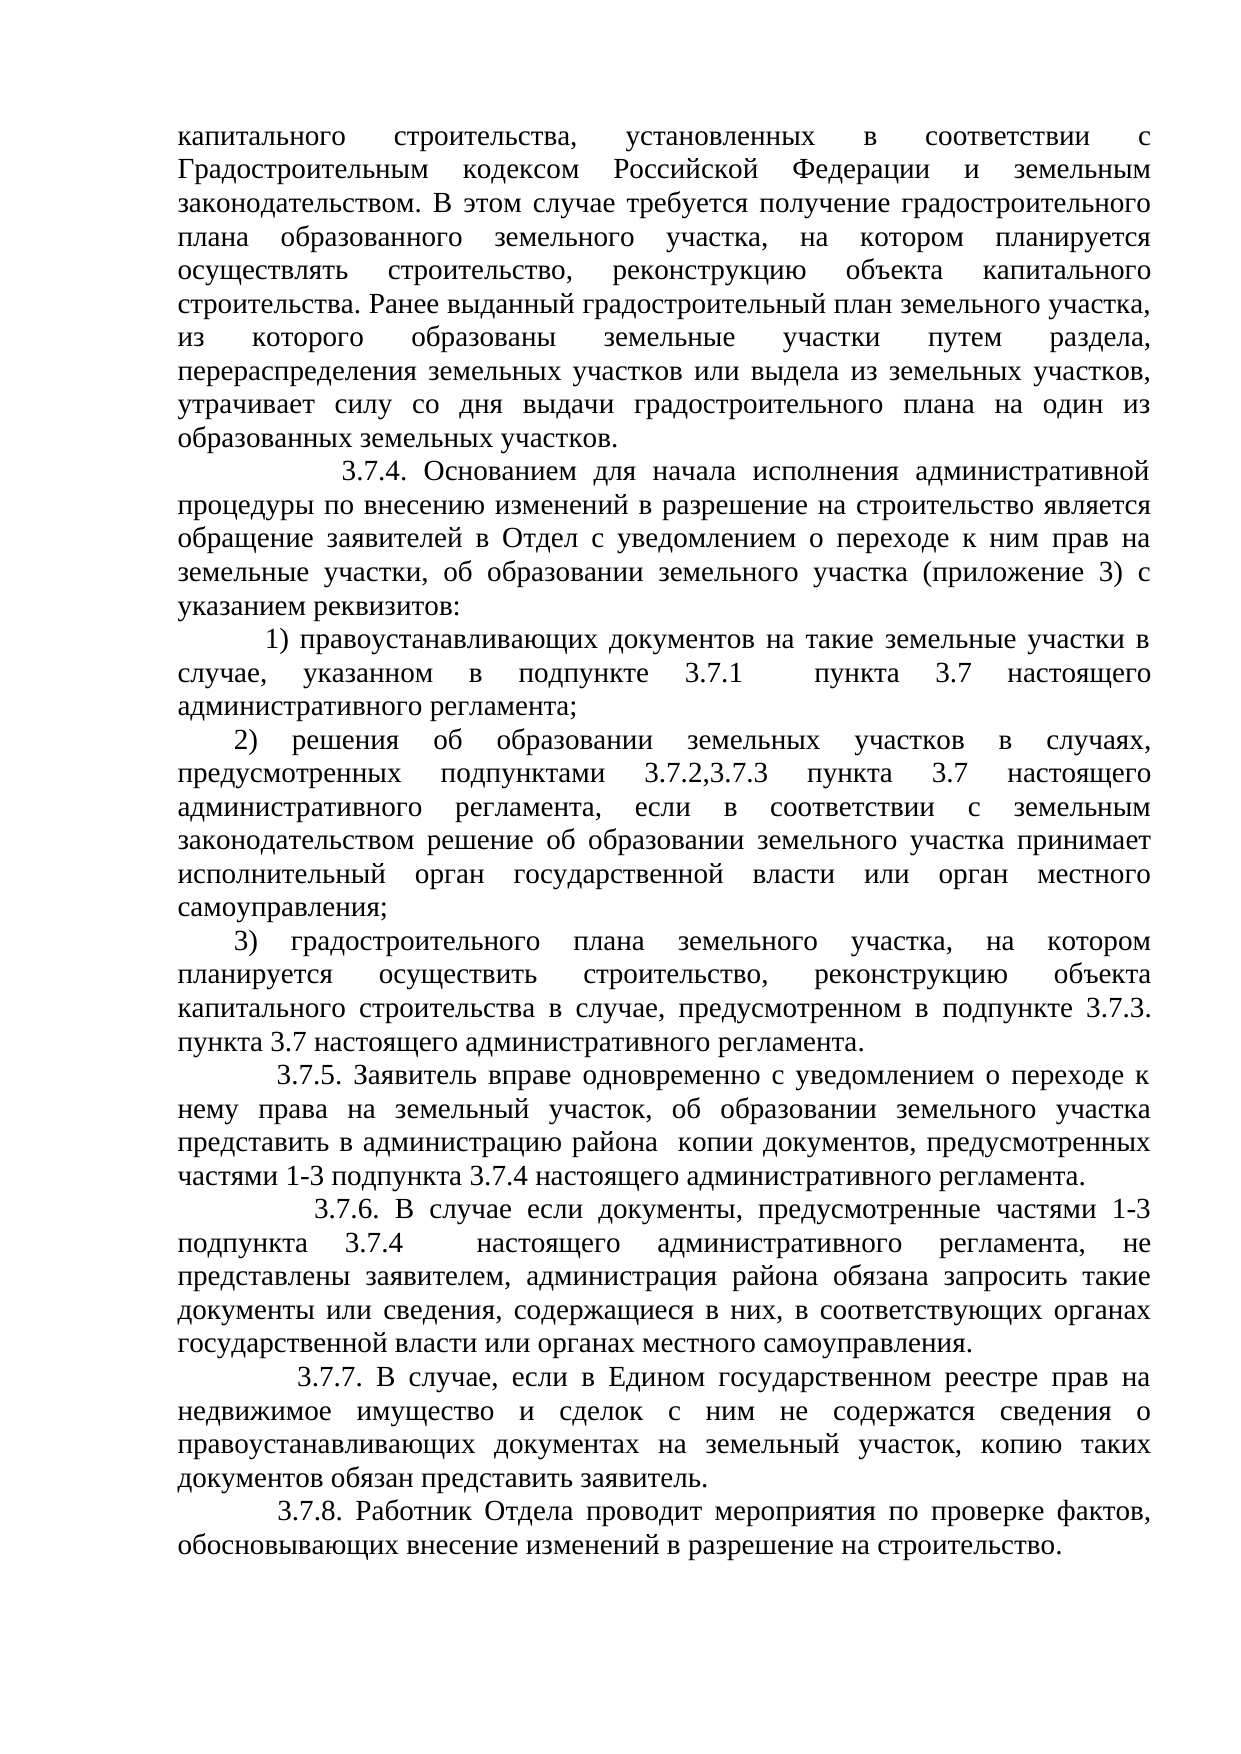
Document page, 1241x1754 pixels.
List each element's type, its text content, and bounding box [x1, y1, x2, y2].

text 3.7.4. Основанием для начала исполнения административной процедуры по внесению изменений в разрешение на строительство является обращение заявителей в Отдел с уведомлением о переходе к ним прав на земельные участки, об образовании земельного участка (приложение 3) с указанием реквизитов: [177, 453, 1152, 621]
text 3.7.5. Заявитель вправе одновременно с уведомлением о переходе к нему права на земельный участок, об образовании земельного участка представить в администрацию района копии документов, предусмотренных частями 1-3 подпункта 3.7.4 настоящего административного регламента. [177, 1057, 1152, 1191]
text 1) правоустанавливающих документов на такие земельные участки в случае, указанном в подпункте 3.7.1 пункта 3.7 настоящего административного регламента; [177, 621, 1152, 722]
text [177, 118, 1152, 453]
text 3.7.8. Работник Отдела проводит мероприятия по проверке фактов, обосновывающих внесение изменений в разрешение на строительство. [177, 1493, 1152, 1560]
text 3.7.7. В случае, если в Едином государственном реестре прав на недвижимое имущество и сделок с ним не содержатся сведения о правоустанавливающих документах на земельный участок, копию таких документов обязан представить заявитель. [177, 1359, 1152, 1493]
text 3.7.6. В случае если документы, предусмотренные частями 1-3 подпункта 3.7.4 настоящего административного регламента, не представлены заявителем, администрация района обязана запросить такие документы или сведения, содержащиеся в них, в соответствующих органах государственной власти или органах местного самоуправления. [177, 1191, 1152, 1359]
text 2) решения об образовании земельных участков в случаях, предусмотренных подпунктами 3.7.2,3.7.3 пункта 3.7 настоящего административного регламента, если в соответствии с земельным законодательством решение об образовании земельного участка принимает исполнительный орган государственной власти или орган местного самоуправления; [177, 722, 1152, 923]
text 3) градостроительного плана земельного участка, на котором планируется осуществить строительство, реконструкцию объекта капитального строительства в случае, предусмотренном в подпункте 3.7.3. пункта 3.7 настоящего административного регламента. [177, 923, 1152, 1057]
